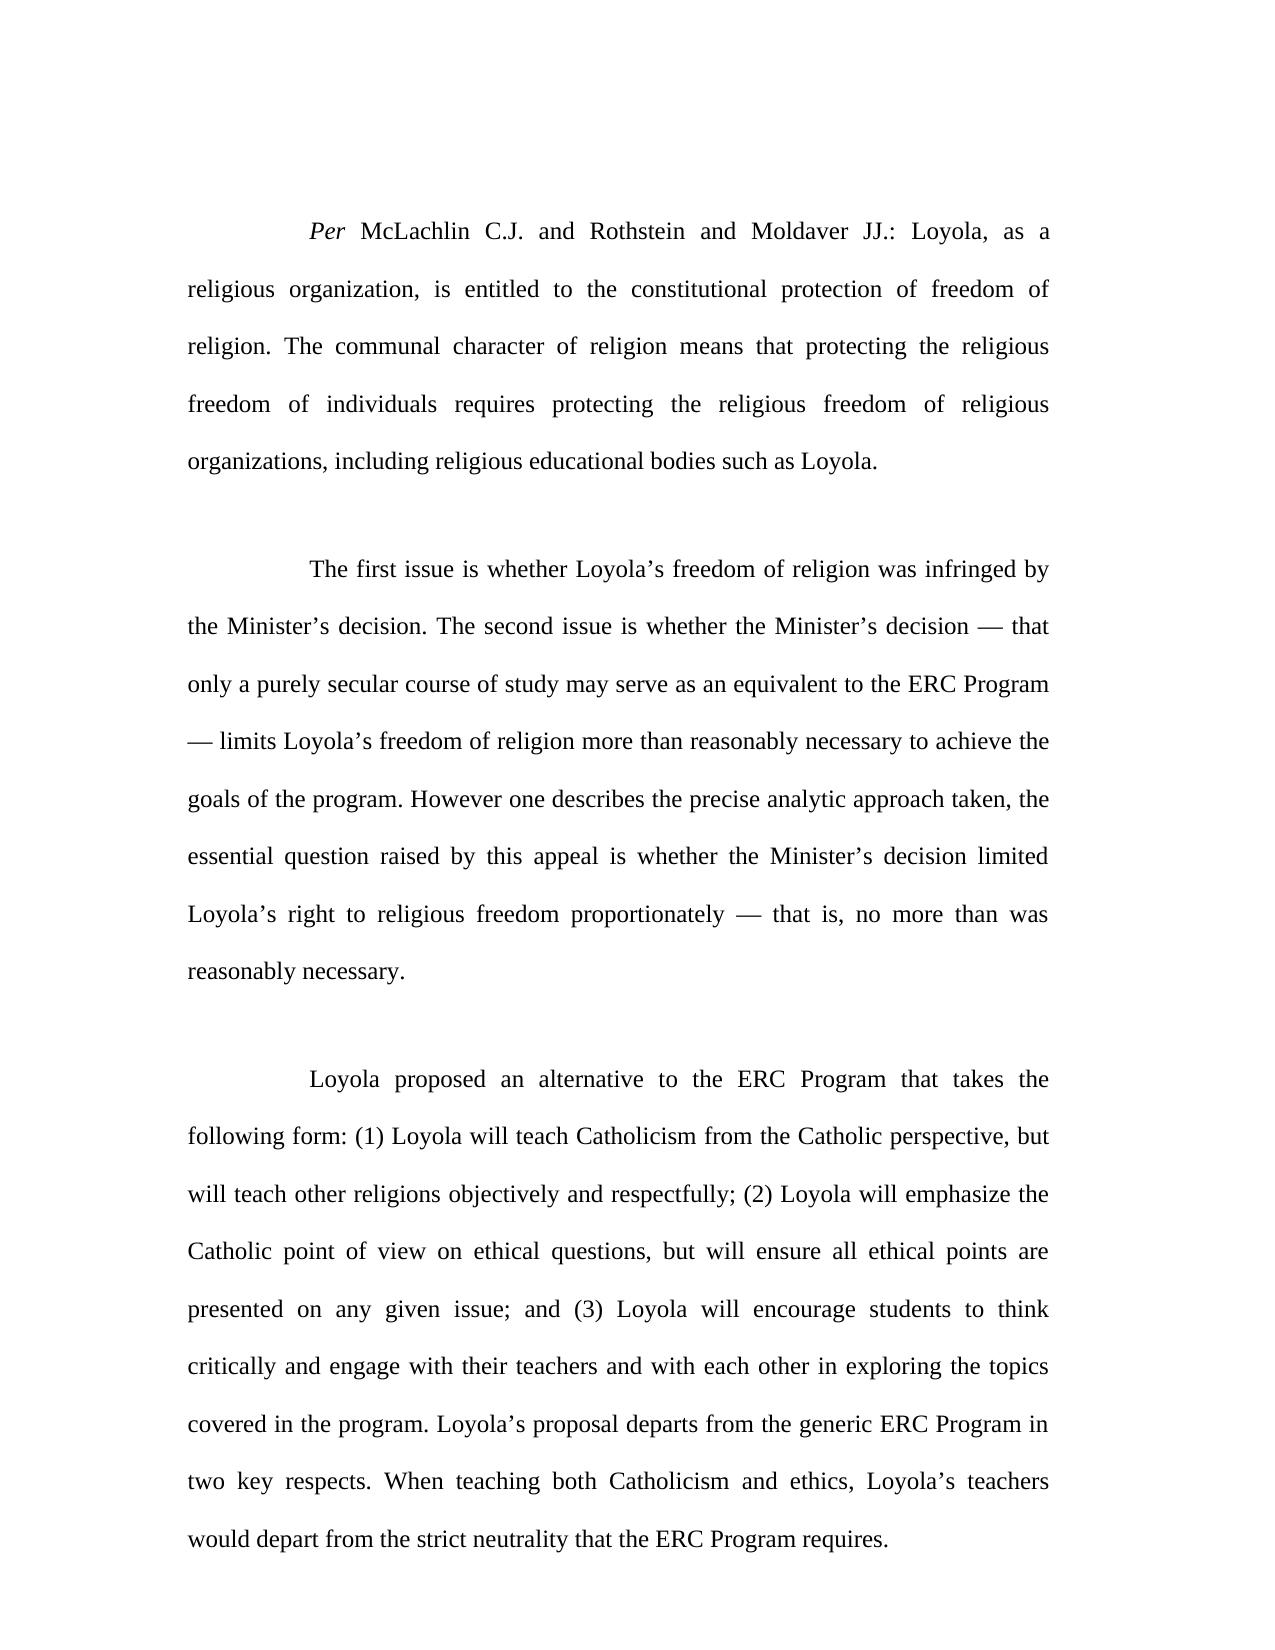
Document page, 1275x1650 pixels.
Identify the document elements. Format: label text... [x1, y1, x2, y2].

text Per McLachlin C.J. and Rothstein and Moldaver JJ.: Loyola, as a religious organization, is entitled to the constitutional protection of freedom of religion. The communal character of religion means that protecting the religious freedom of individuals requires protecting the religious freedom of religious organizations, including religious educational bodies such as Loyola. [187, 216, 1050, 475]
text The first issue is whether Loyola’s freedom of religion was infringed by the Minister’s decision. The second issue is whether the Minister’s decision — that only a purely secular course of study may serve as an equivalent to the ERC Program — limits Loyola’s freedom of religion more than reasonably necessary to achieve the goals of the program. However one describes the precise analytic approach taken, the essential question raised by this appeal is whether the Minister’s decision limited Loyola’s right to religious freedom proportionately — that is, no more than was reasonably necessary. [187, 554, 1050, 985]
text Loyola proposed an alternative to the ERC Program that takes the following form: (1) Loyola will teach Catholicism from the Catholic perspective, but will teach other religions objectively and respectfully; (2) Loyola will emphasize the Catholic point of view on ethical questions, but will ensure all ethical points are presented on any given issue; and (3) Loyola will encourage students to think critically and engage with their teachers and with each other in exploring the topics covered in the program. Loyola’s proposal departs from the generic ERC Program in two key respects. When teaching both Catholicism and ethics, Loyola’s teachers would depart from the strict neutrality that the ERC Program requires. [187, 1064, 1050, 1553]
